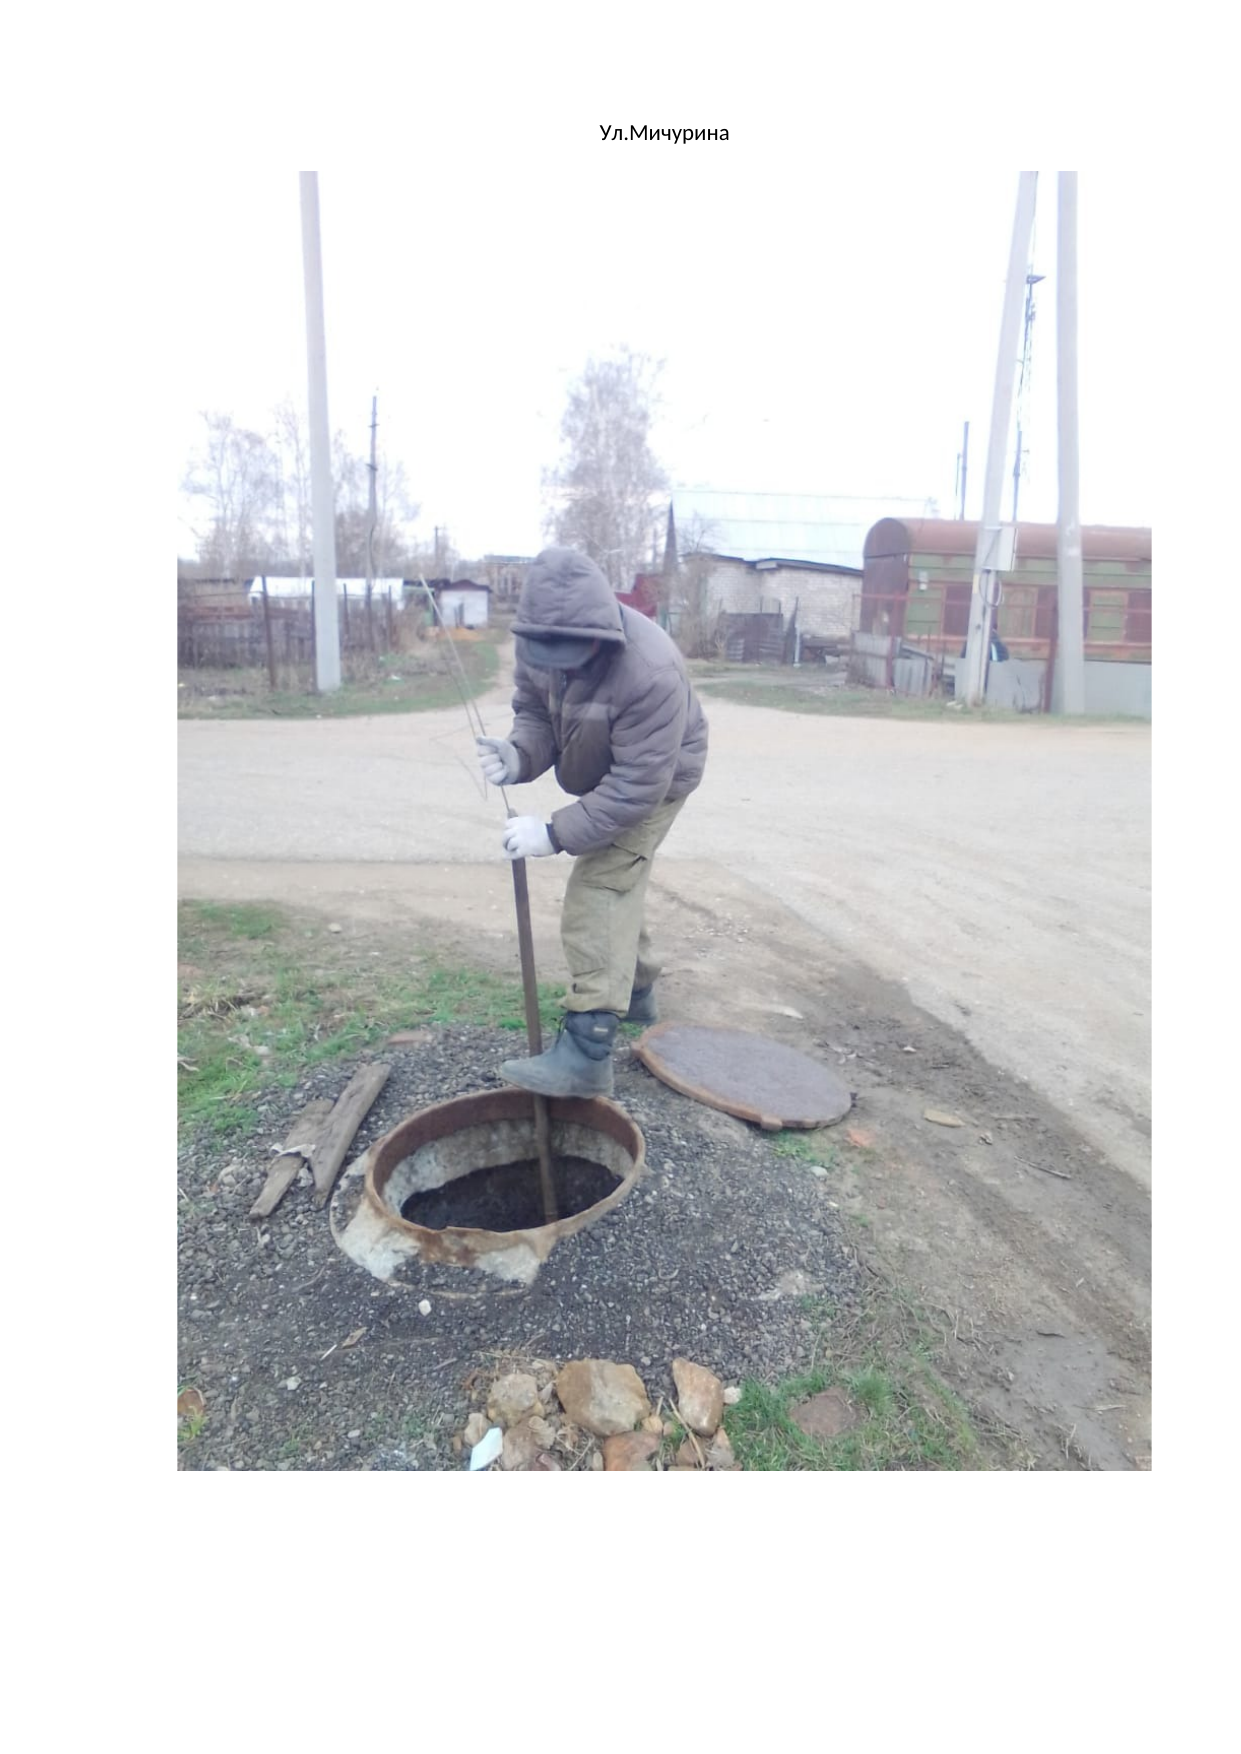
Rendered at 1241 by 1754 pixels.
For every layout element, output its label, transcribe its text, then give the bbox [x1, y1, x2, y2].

picture [177, 171, 1152, 1471]
text Ул.Мичурина [177, 118, 1152, 146]
